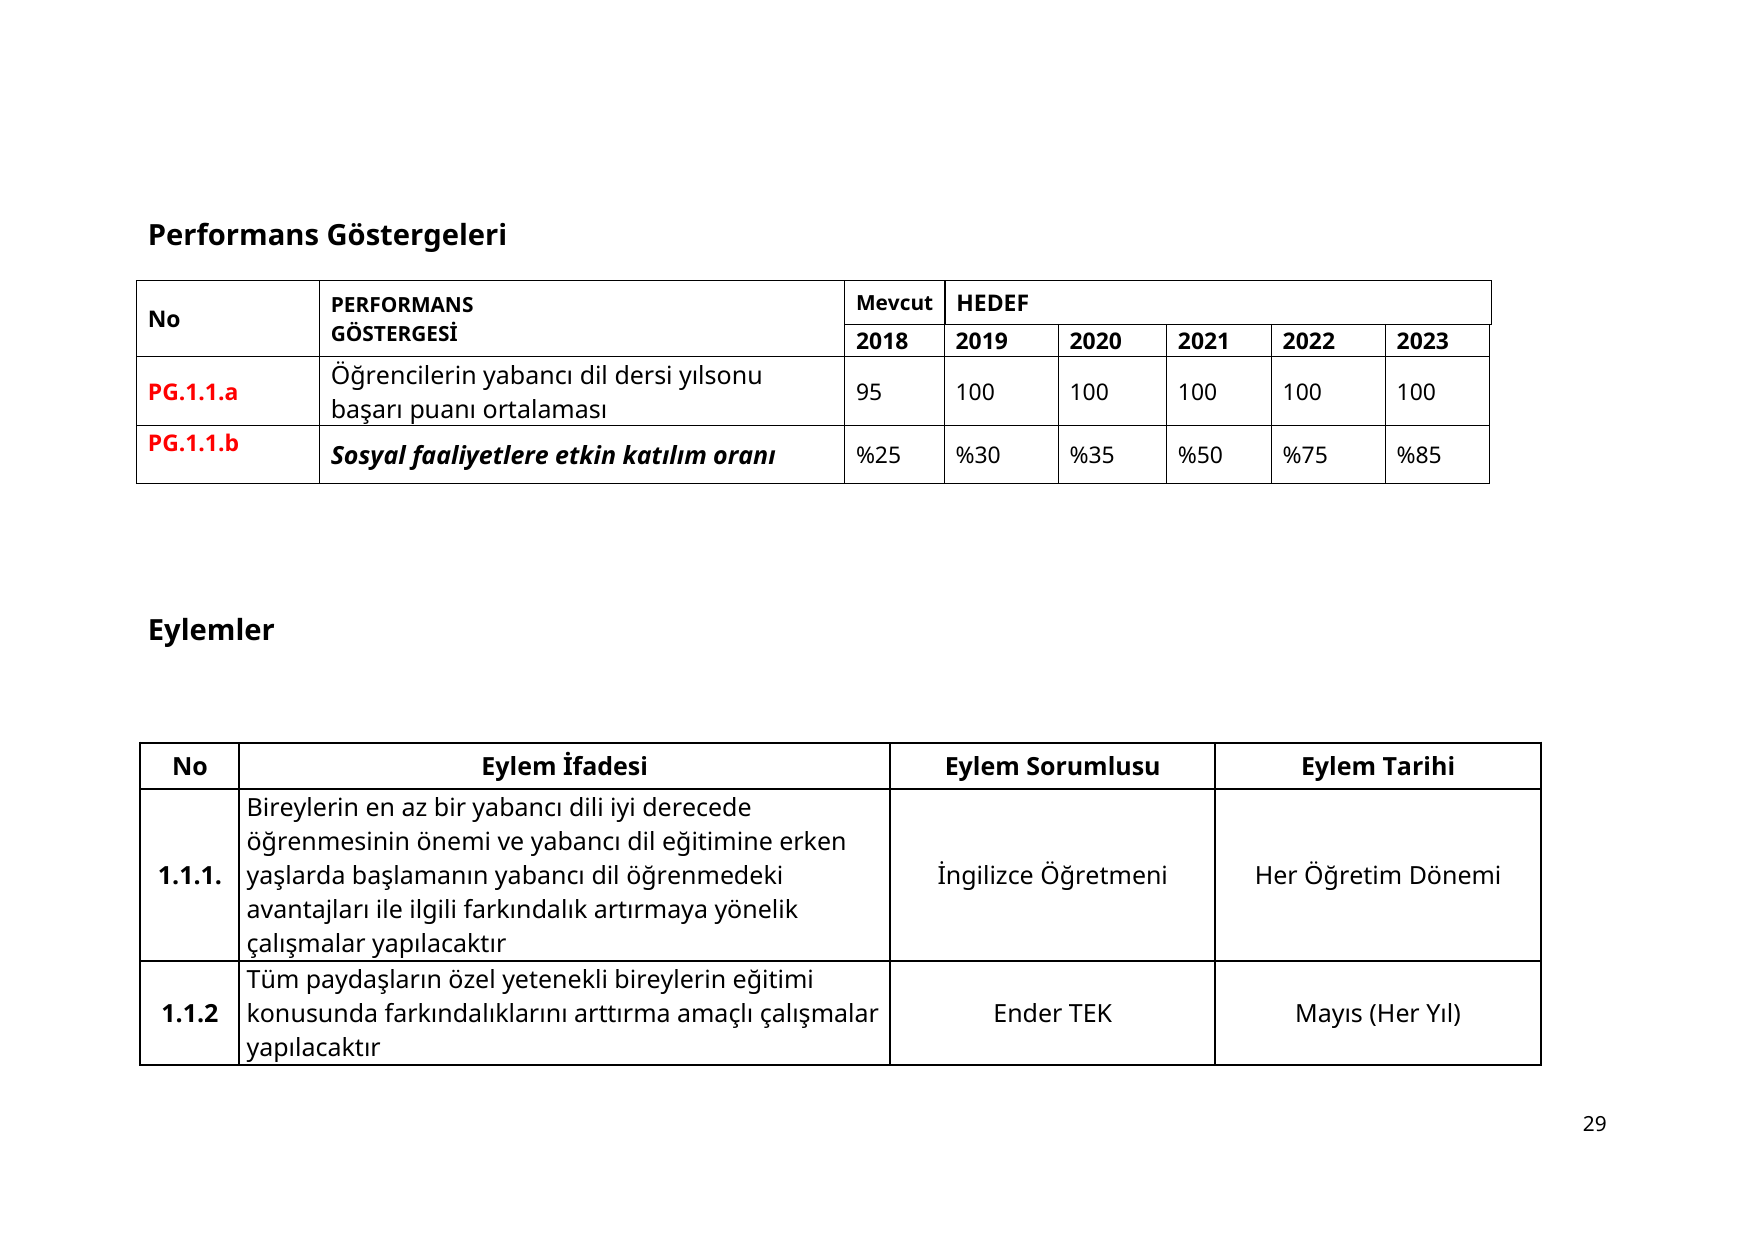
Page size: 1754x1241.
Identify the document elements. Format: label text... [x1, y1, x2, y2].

table_cell 2018 [845, 325, 944, 356]
table_cell İngilizce Öğretmeni [891, 790, 1214, 960]
table_header PERFORMANS GÖSTERGESİ [320, 281, 844, 356]
table_cell 100 [1059, 357, 1166, 425]
table_header Eylem Tarihi [1216, 744, 1540, 787]
table_cell PG.1.1.b [137, 426, 319, 483]
table_header Eylem Sorumlusu [891, 744, 1214, 787]
table_cell Bireylerin en az bir yabancı dili iyi derecede öğrenmesinin önemi ve yabancı dil eğitimine erken yaşlarda başlamanın yabancı dil öğrenmedeki avantajları ile ilgili farkındalık artırmaya yönelik çalışmalar yapılacaktır [240, 790, 889, 960]
table_cell 2022 [1272, 325, 1385, 356]
table_cell 1.1.1. [141, 790, 238, 960]
table_header HEDEF [946, 281, 1491, 324]
text Performans Göstergeleri [148, 214, 1606, 253]
table_cell %50 [1167, 426, 1271, 483]
table_cell 100 [1386, 357, 1489, 425]
table_cell Ender TEK [891, 962, 1214, 1064]
table_cell 2019 [945, 325, 1058, 356]
table_cell Tüm paydaşların özel yetenekli bireylerin eğitimi konusunda farkındalıklarını arttırma amaçlı çalışmalar yapılacaktır [240, 962, 889, 1064]
table_cell 100 [945, 357, 1058, 425]
table_cell Öğrencilerin yabancı dil dersi yılsonu başarı puanı ortalaması [320, 357, 844, 425]
table_cell %35 [1059, 426, 1166, 483]
table_cell %25 [845, 426, 944, 483]
table_cell PG.1.1.a [137, 357, 319, 425]
table_cell 2023 [1386, 325, 1489, 356]
table_cell Mayıs (Her Yıl) [1216, 962, 1540, 1064]
text Eylemler [148, 609, 1606, 649]
table_cell Sosyal faaliyetlere etkin katılım oranı [320, 426, 844, 483]
table_cell %30 [945, 426, 1058, 483]
table_cell %75 [1272, 426, 1385, 483]
table_cell 1.1.2 [141, 962, 238, 1064]
table_cell 100 [1272, 357, 1385, 425]
table_header No [137, 281, 319, 356]
table_header No [141, 744, 238, 787]
table_cell 100 [1167, 357, 1271, 425]
table_cell 2020 [1059, 325, 1166, 356]
table_header Eylem İfadesi [240, 744, 889, 787]
table_cell 95 [845, 357, 944, 425]
table_cell %85 [1386, 426, 1489, 483]
table_cell 2021 [1167, 325, 1271, 356]
table_cell Her Öğretim Dönemi [1216, 790, 1540, 960]
table_header Mevcut [845, 281, 944, 324]
